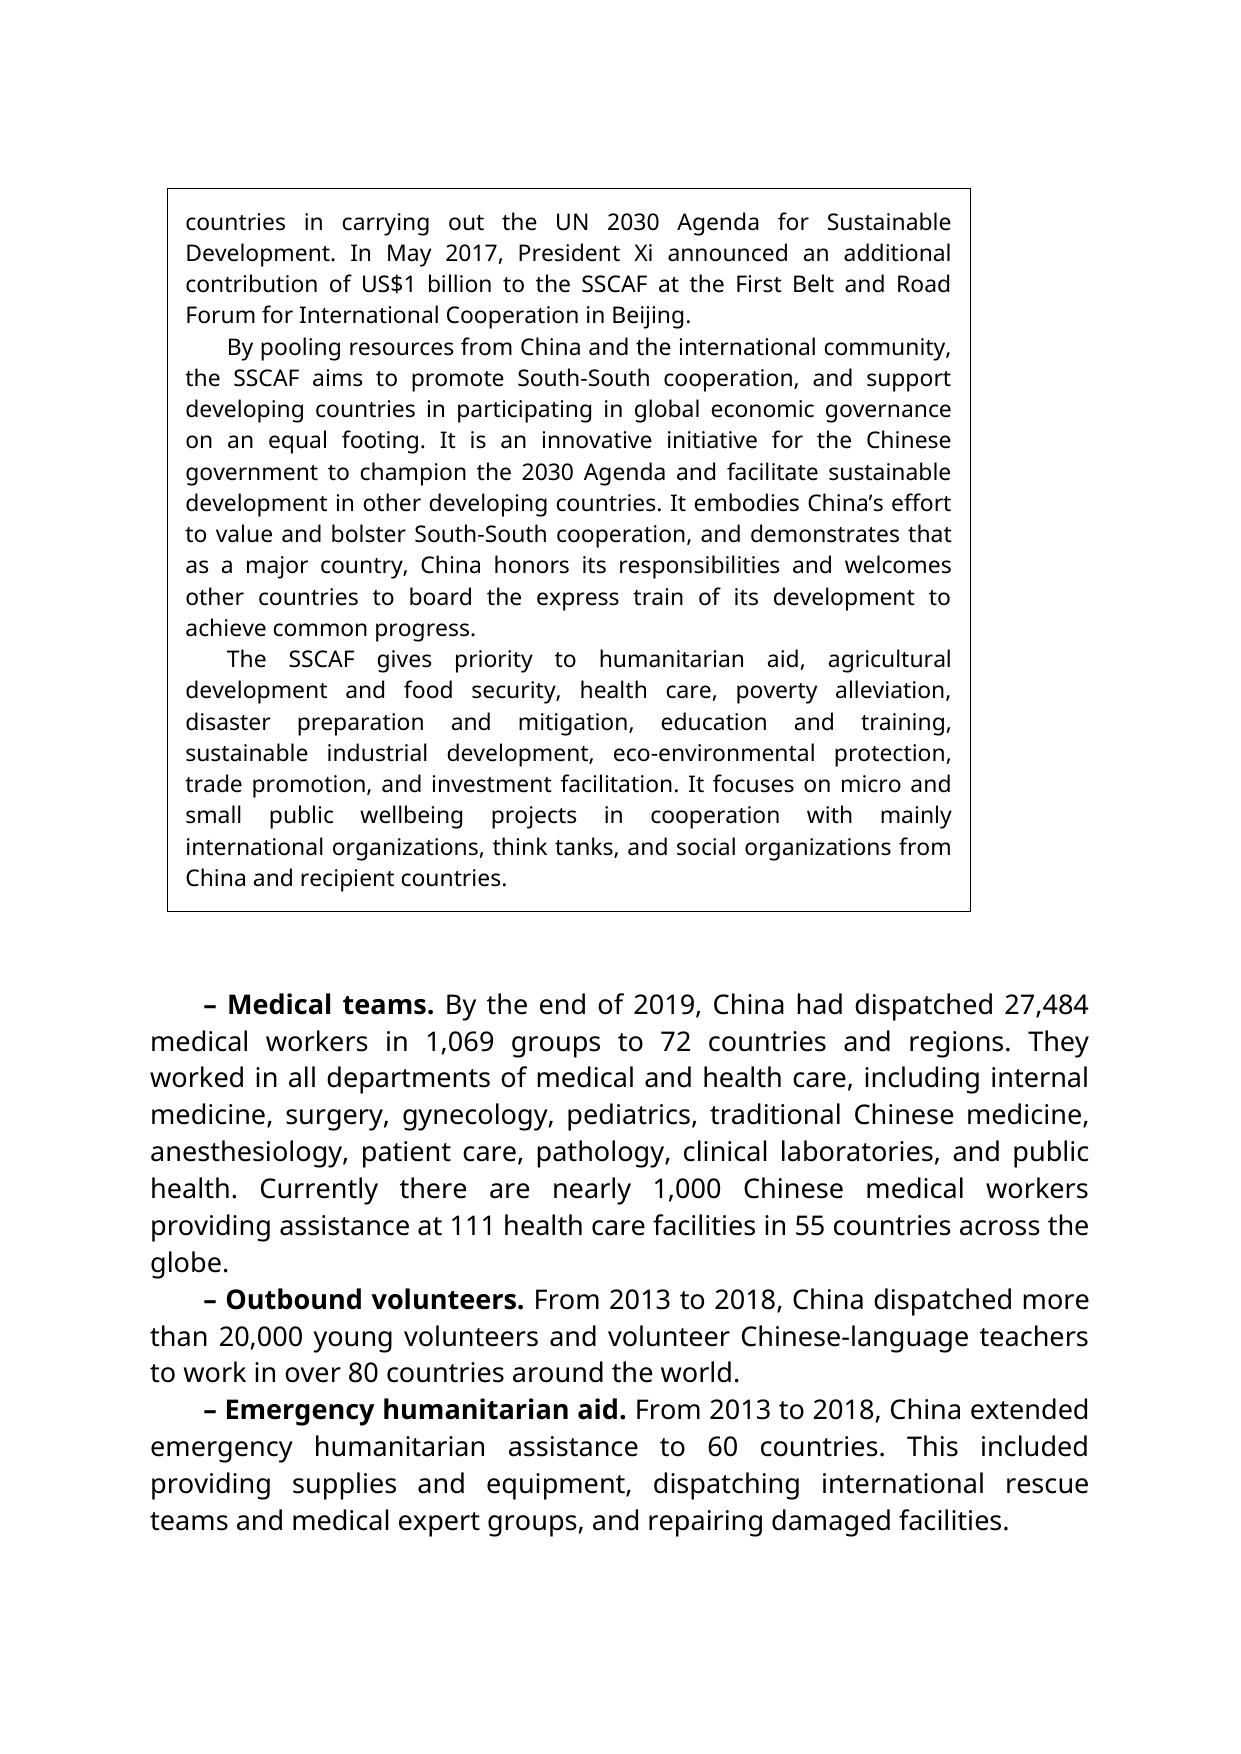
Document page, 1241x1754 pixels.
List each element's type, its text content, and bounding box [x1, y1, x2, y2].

text – Medical teams. By the end of 2019, China had dispatched 27,484 medical workers in 1,069 groups to 72 countries and regions. They worked in all departments of medical and health care, including internal medicine, surgery, gynecology, pediatrics, traditional Chinese medicine, anesthesiology, patient care, pathology, clinical laboratories, and public health. Currently there are nearly 1,000 Chinese medical workers providing assistance at 111 health care facilities in 55 countries across the globe. [150, 985, 1090, 1280]
text – Outbound volunteers. From 2013 to 2018, China dispatched more than 20,000 young volunteers and volunteer Chinese-language teachers to work in over 80 countries around the world. [150, 1280, 1090, 1391]
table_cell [168, 189, 970, 911]
text – Emergency humanitarian aid. From 2013 to 2018, China extended emergency humanitarian assistance to 60 countries. This included providing supplies and equipment, dispatching international rescue teams and medical expert groups, and repairing damaged facilities. [150, 1391, 1090, 1538]
